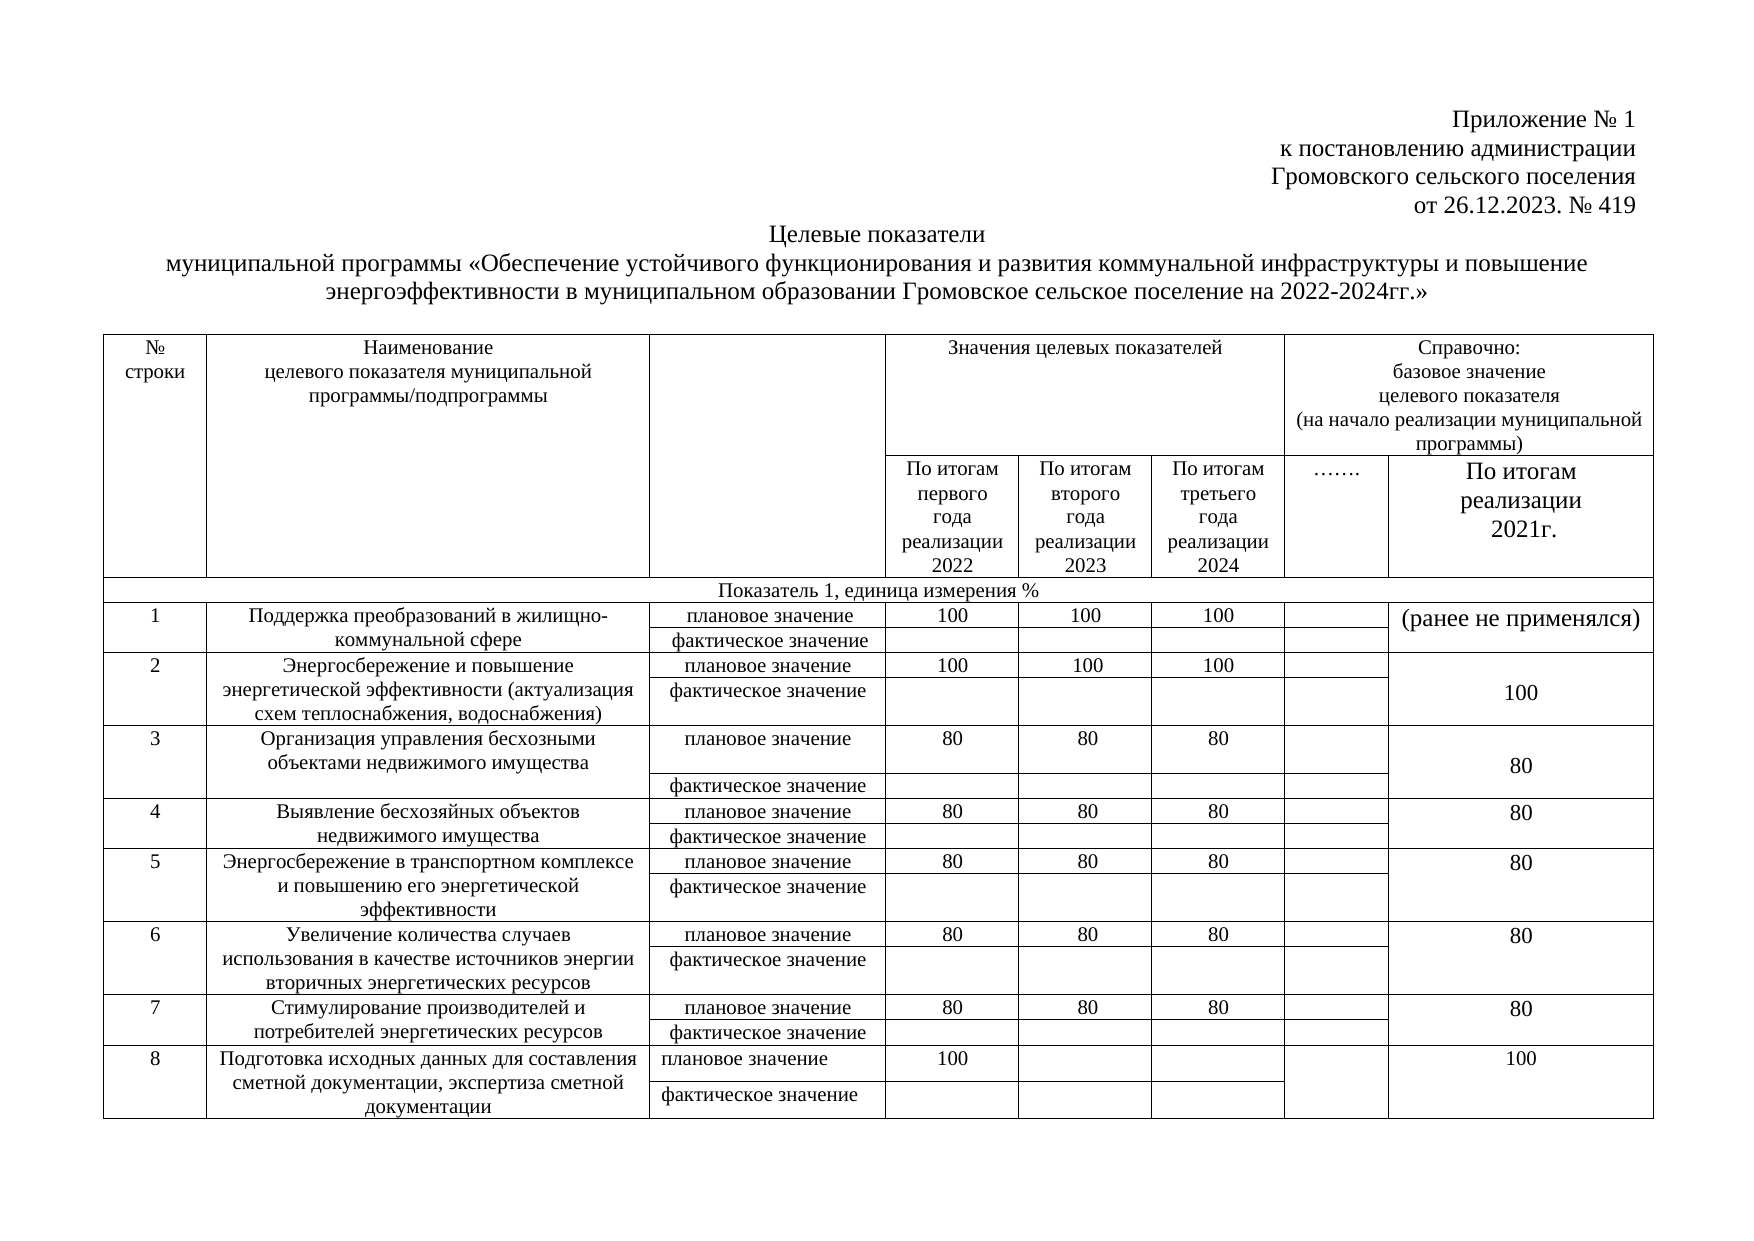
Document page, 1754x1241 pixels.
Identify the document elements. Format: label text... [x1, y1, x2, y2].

table_cell 80 [1019, 849, 1151, 873]
table_cell фактическое значение [650, 678, 885, 725]
table_cell 80 [1152, 726, 1284, 772]
table_cell 100 [1019, 603, 1151, 627]
table_cell [1285, 678, 1388, 725]
text муниципальной программы «Обеспечение устойчивого функционирования и развития коммунальной инфраструктуры и повышение энергоэффективности в муниципальном образовании Громовское сельское поселение на 2022-2024гг.» [118, 248, 1636, 305]
table_cell 80 [1019, 799, 1151, 823]
table_cell плановое значение [650, 1046, 885, 1081]
table_cell 80 [886, 799, 1018, 823]
table_cell 3 [104, 726, 206, 797]
table_cell 80 [1019, 995, 1151, 1019]
table_cell фактическое значение [650, 628, 885, 652]
table_cell 80 [886, 922, 1018, 946]
table_cell 5 [104, 849, 206, 921]
table_cell (ранее не применялся) [1389, 603, 1653, 652]
table_cell [1152, 678, 1284, 725]
table_cell 80 [886, 849, 1018, 873]
table_cell 80 [1152, 849, 1284, 873]
text Приложение № 1 [118, 104, 1636, 133]
table_cell [1152, 1020, 1284, 1045]
table_cell 100 [1019, 653, 1151, 677]
table_cell [1285, 922, 1388, 946]
table_cell 80 [1019, 726, 1151, 772]
table_cell 80 [1389, 995, 1653, 1045]
table_cell 80 [1389, 726, 1653, 797]
table_cell фактическое значение [650, 1020, 885, 1045]
table_cell 80 [1152, 799, 1284, 823]
table_cell [886, 1082, 1018, 1118]
table_cell [1019, 628, 1151, 652]
table_cell [1152, 1082, 1284, 1118]
table_cell [1019, 1046, 1151, 1081]
table_cell [1285, 774, 1388, 797]
table_cell По итогам первого года реализации 2022 [886, 456, 1018, 577]
table_cell [1019, 774, 1151, 797]
table_cell [1019, 1082, 1151, 1118]
table_cell 7 [104, 995, 206, 1045]
table_cell [886, 824, 1018, 848]
table_cell [1152, 1046, 1284, 1081]
table_cell 80 [886, 995, 1018, 1019]
table_cell 8 [104, 1046, 206, 1118]
table_cell [886, 947, 1018, 994]
table_cell 80 [1389, 799, 1653, 848]
table_cell Поддержка преобразований в жилищно-коммунальной сфере [207, 603, 649, 652]
table_cell плановое значение [650, 653, 885, 677]
table_cell 2 [104, 653, 206, 725]
table_cell фактическое значение [650, 947, 885, 994]
table_cell 100 [886, 653, 1018, 677]
table_header [650, 335, 885, 577]
table_cell [886, 1020, 1018, 1045]
table_cell [1152, 874, 1284, 921]
table_cell плановое значение [650, 726, 885, 772]
table_cell 80 [1389, 922, 1653, 994]
table_header Значения целевых показателей [886, 335, 1284, 455]
table_cell Показатель 1, единица измерения % [104, 578, 1653, 602]
table_cell Энергосбережение в транспортном комплексе и повышению его энергетической эффективности [207, 849, 649, 921]
table_cell Выявление бесхозяйных объектов недвижимого имущества [207, 799, 649, 848]
table_cell 100 [886, 1046, 1018, 1081]
table_cell [886, 774, 1018, 797]
table_cell 80 [886, 726, 1018, 772]
table_cell фактическое значение [650, 874, 885, 921]
table_cell 6 [104, 922, 206, 994]
table_cell [1285, 653, 1388, 677]
table_cell [1285, 799, 1388, 823]
table_cell фактическое значение [650, 1082, 885, 1118]
table_cell 100 [1389, 1046, 1653, 1118]
table_cell 100 [1152, 603, 1284, 627]
table_cell [1019, 947, 1151, 994]
text Целевые показатели [118, 219, 1636, 248]
table_cell плановое значение [650, 799, 885, 823]
table_cell [1285, 603, 1388, 627]
table_cell [1019, 678, 1151, 725]
text Громовского сельского поселения [118, 161, 1636, 190]
table_cell 80 [1152, 995, 1284, 1019]
table_cell [1152, 947, 1284, 994]
table_cell По итогам третьего года реализации 2024 [1152, 456, 1284, 577]
table_header Справочно: базовое значение целевого показателя (на начало реализации муниципальной программы) [1285, 335, 1653, 455]
table_cell [1285, 726, 1388, 772]
table_cell [1285, 628, 1388, 652]
table_cell [1285, 824, 1388, 848]
table_cell [886, 678, 1018, 725]
table_cell 80 [1152, 922, 1284, 946]
table_cell 1 [104, 603, 206, 652]
table_cell [1285, 874, 1388, 921]
table_cell [1019, 824, 1151, 848]
table_cell фактическое значение [650, 824, 885, 848]
table_header № строки [104, 335, 206, 577]
table_cell [1285, 1020, 1388, 1045]
table_cell 80 [1389, 849, 1653, 921]
table_header Наименование целевого показателя муниципальной программы/подпрограммы [207, 335, 649, 577]
table_cell плановое значение [650, 603, 885, 627]
table_cell Подготовка исходных данных для составления сметной документации, экспертиза сметной документации [207, 1046, 649, 1118]
table_cell фактическое значение [650, 774, 885, 797]
table_cell плановое значение [650, 922, 885, 946]
table_cell [1285, 947, 1388, 994]
table_cell Увеличение количества случаев использования в качестве источников энергии вторичных энергетических ресурсов [207, 922, 649, 994]
table_cell 80 [1019, 922, 1151, 946]
table_cell 100 [886, 603, 1018, 627]
table_cell плановое значение [650, 849, 885, 873]
table_cell 4 [104, 799, 206, 848]
table_cell [1285, 995, 1388, 1019]
table_cell [1152, 774, 1284, 797]
table_cell [1152, 824, 1284, 848]
table_cell [1285, 1046, 1388, 1118]
table_cell [1152, 628, 1284, 652]
table_cell [1019, 874, 1151, 921]
table_cell 100 [1152, 653, 1284, 677]
table_cell ……. [1285, 456, 1388, 577]
table_cell Стимулирование производителей и потребителей энергетических ресурсов [207, 995, 649, 1045]
table_cell [886, 628, 1018, 652]
text от 26.12.2023. № 419 [118, 190, 1636, 219]
table_cell Организация управления бесхозными объектами недвижимого имущества [207, 726, 649, 797]
table_cell По итогам реализации 2021г. [1389, 456, 1653, 577]
table_cell [886, 874, 1018, 921]
table_cell По итогам второго года реализации 2023 [1019, 456, 1151, 577]
table_cell плановое значение [650, 995, 885, 1019]
table_cell [1285, 849, 1388, 873]
table_cell 100 [1389, 653, 1653, 725]
table_cell [1019, 1020, 1151, 1045]
text к постановлению администрации [118, 133, 1636, 161]
table_cell Энергосбережение и повышение энергетической эффективности (актуализация схем теплоснабжения, водоснабжения) [207, 653, 649, 725]
